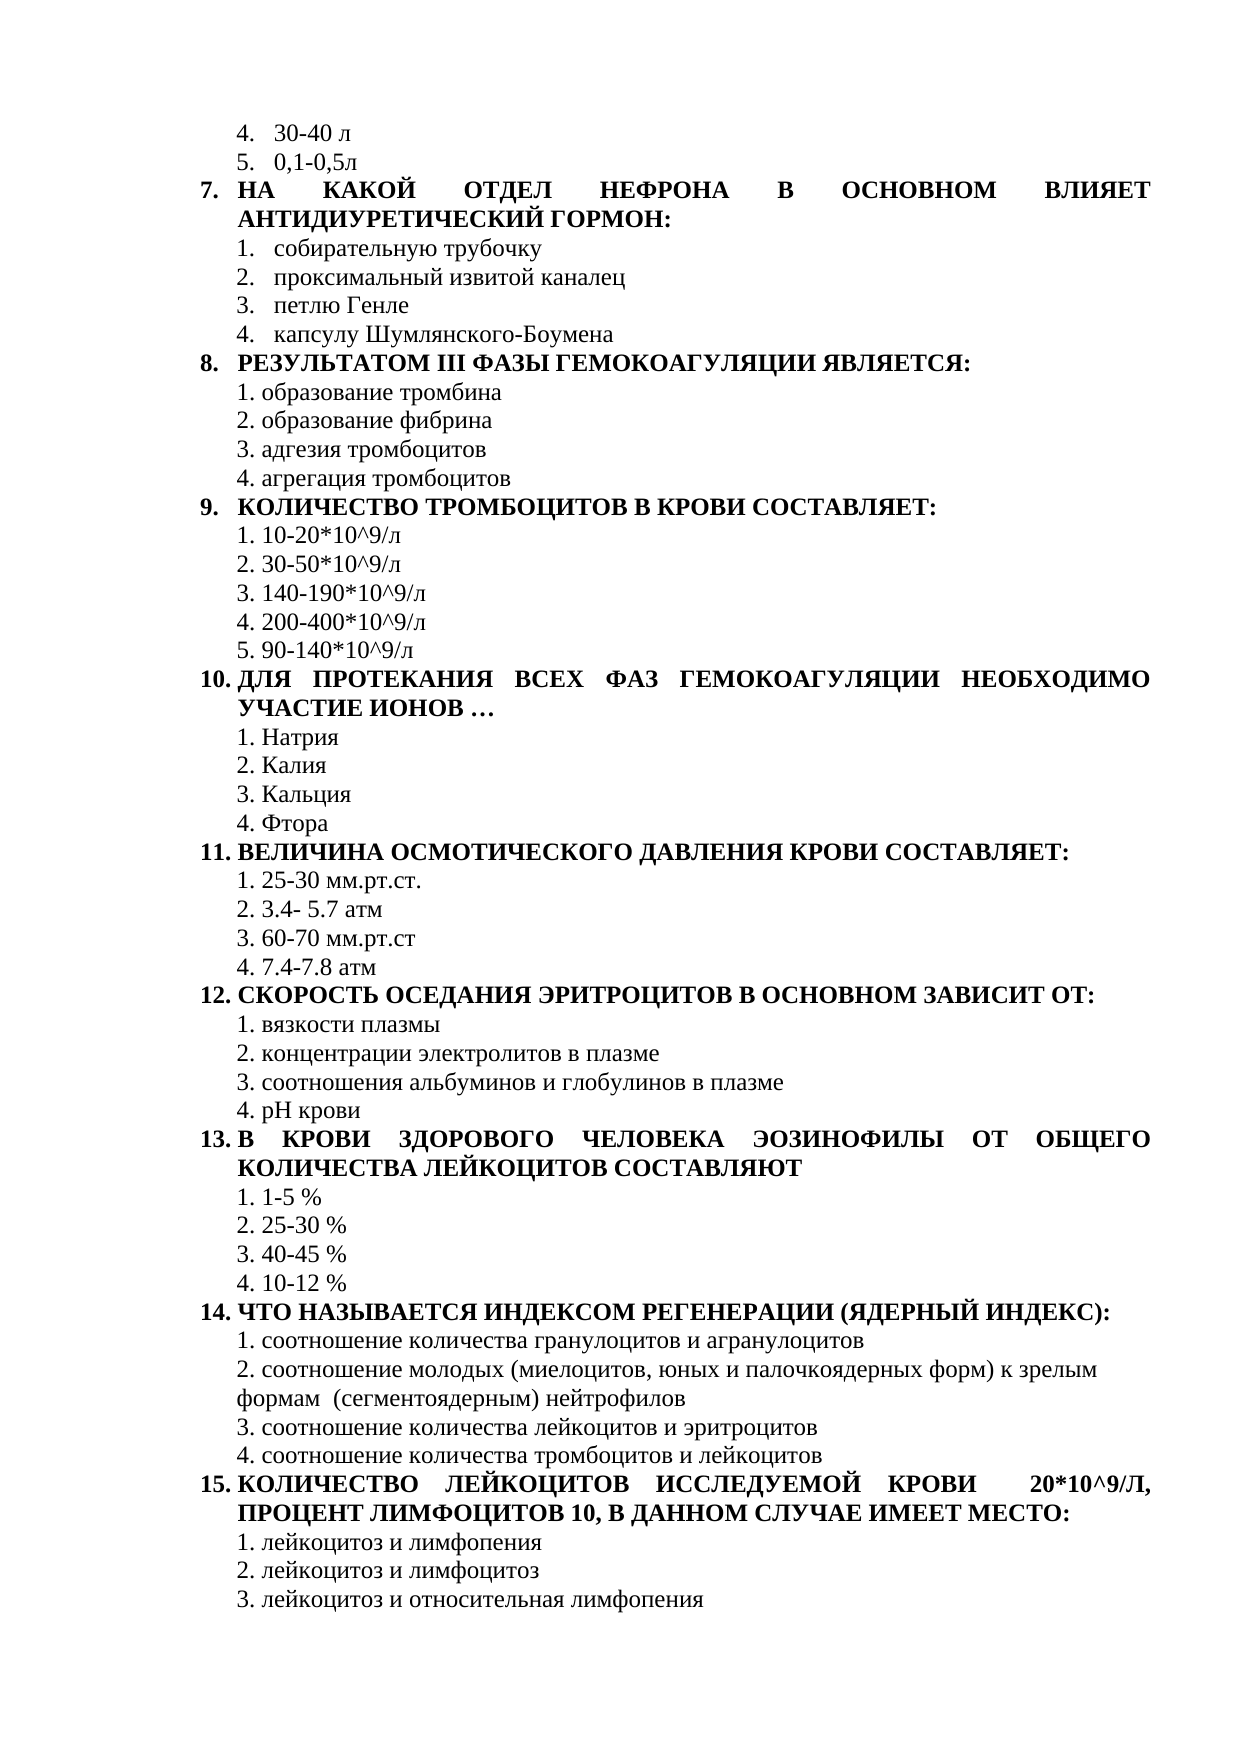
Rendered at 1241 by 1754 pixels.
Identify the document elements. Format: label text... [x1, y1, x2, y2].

list КОЛИЧЕСТВО ТРОМБОЦИТОВ В КРОВИ СОСТАВЛЯЕТ: [200, 492, 1152, 521]
text 2. лейкоцитоз и лимфоцитоз [236, 1556, 1152, 1584]
text 1. соотношение количества гранулоцитов и агранулоцитов [236, 1326, 1152, 1354]
text 3. лейкоцитоз и относительная лимфопения [236, 1584, 1152, 1613]
text 2. концентрации электролитов в плазме [236, 1038, 1152, 1067]
list СКОРОСТЬ ОСЕДАНИЯ ЭРИТРОЦИТОВ В ОСНОВНОМ ЗАВИСИТ ОТ: [200, 981, 1152, 1009]
list ДЛЯ ПРОТЕКАНИЯ ВСЕХ ФАЗ ГЕМОКОАГУЛЯЦИИ НЕОБХОДИМО УЧАСТИЕ ИОНОВ … [200, 664, 1152, 722]
text 3. 60-70 мм.рт.ст [236, 923, 1152, 952]
text 2. Калия [236, 751, 1152, 779]
text 2. 30-50*10^9/л [236, 549, 1152, 578]
text 5. 90-140*10^9/л [236, 636, 1152, 664]
text 4. рН крови [236, 1096, 1152, 1124]
text 1. Натрия [236, 722, 1152, 751]
text 4. Фтора [236, 808, 1152, 837]
text 2. 3.4- 5.7 атм [236, 894, 1152, 923]
list КОЛИЧЕСТВО ЛЕЙКОЦИТОВ ИССЛЕДУЕМОЙ КРОВИ 20*10^9/Л, ПРОЦЕНТ ЛИМФОЦИТОВ 10, В ДАННОМ СЛУЧАЕ ИМЕЕТ МЕСТО: [200, 1469, 1152, 1527]
list ЧТО НАЗЫВАЕТСЯ ИНДЕКСОМ РЕГЕНЕРАЦИИ (ЯДЕРНЫЙ ИНДЕКС): [200, 1297, 1152, 1326]
text 1. 1-5 % [236, 1182, 1152, 1211]
list петлю Генле [236, 291, 1152, 319]
text 1. лейкоцитоз и лимфопения [236, 1527, 1152, 1556]
list ВЕЛИЧИНА ОСМОТИЧЕСКОГО ДАВЛЕНИЯ КРОВИ СОСТАВЛЯЕТ: [200, 837, 1152, 866]
text 1. вязкости плазмы [236, 1009, 1152, 1038]
list проксимальный извитой каналец [236, 262, 1152, 291]
text 2. 25-30 % [236, 1211, 1152, 1239]
text 3. 40-45 % [236, 1239, 1152, 1268]
text 1. образование тромбина [236, 377, 1152, 406]
text 2. соотношение молодых (миелоцитов, юных и палочкоядерных форм) к зрелым формам (сегментоядерным) нейтрофилов [236, 1354, 1152, 1412]
list собирательную трубочку [236, 233, 1152, 262]
list капсулу Шумлянского-Боумена [236, 319, 1152, 348]
list НА КАКОЙ ОТДЕЛ НЕФРОНА В ОСНОВНОМ ВЛИЯЕТ АНТИДИУРЕТИЧЕСКИЙ ГОРМОН: [200, 176, 1152, 233]
text 1. 10-20*10^9/л [236, 521, 1152, 549]
text 2. образование фибрина [236, 406, 1152, 434]
text 4. агрегация тромбоцитов [236, 463, 1152, 492]
text 1. 25-30 мм.рт.ст. [236, 866, 1152, 894]
list 0,1-0,5л [236, 147, 1152, 176]
text 4. соотношение количества тромбоцитов и лейкоцитов [236, 1441, 1152, 1469]
text 3. соотношения альбуминов и глобулинов в плазме [236, 1067, 1152, 1096]
list 30- [236, 118, 1152, 147]
text 4. 200-400*10^9/л [236, 607, 1152, 636]
text 3. соотношение количества лейкоцитов и эритроцитов [236, 1412, 1152, 1441]
text 3. адгезия тромбоцитов [236, 434, 1152, 463]
text 3. 140-190*10^9/л [236, 578, 1152, 607]
list В КРОВИ ЗДОРОВОГО ЧЕЛОВЕКА ЭОЗИНОФИЛЫ ОТ ОБЩЕГО КОЛИЧЕСТВА ЛЕЙКОЦИТОВ СОСТАВЛЯЮТ [200, 1124, 1152, 1182]
text 4. 10-12 % [236, 1268, 1152, 1297]
text 3. Кальция [236, 779, 1152, 808]
list РЕЗУЛЬТАТОМ III ФАЗЫ ГЕМОКОАГУЛЯЦИИ ЯВЛЯЕТСЯ: [200, 348, 1152, 377]
text 4. 7.4-7.8 атм [236, 952, 1152, 981]
